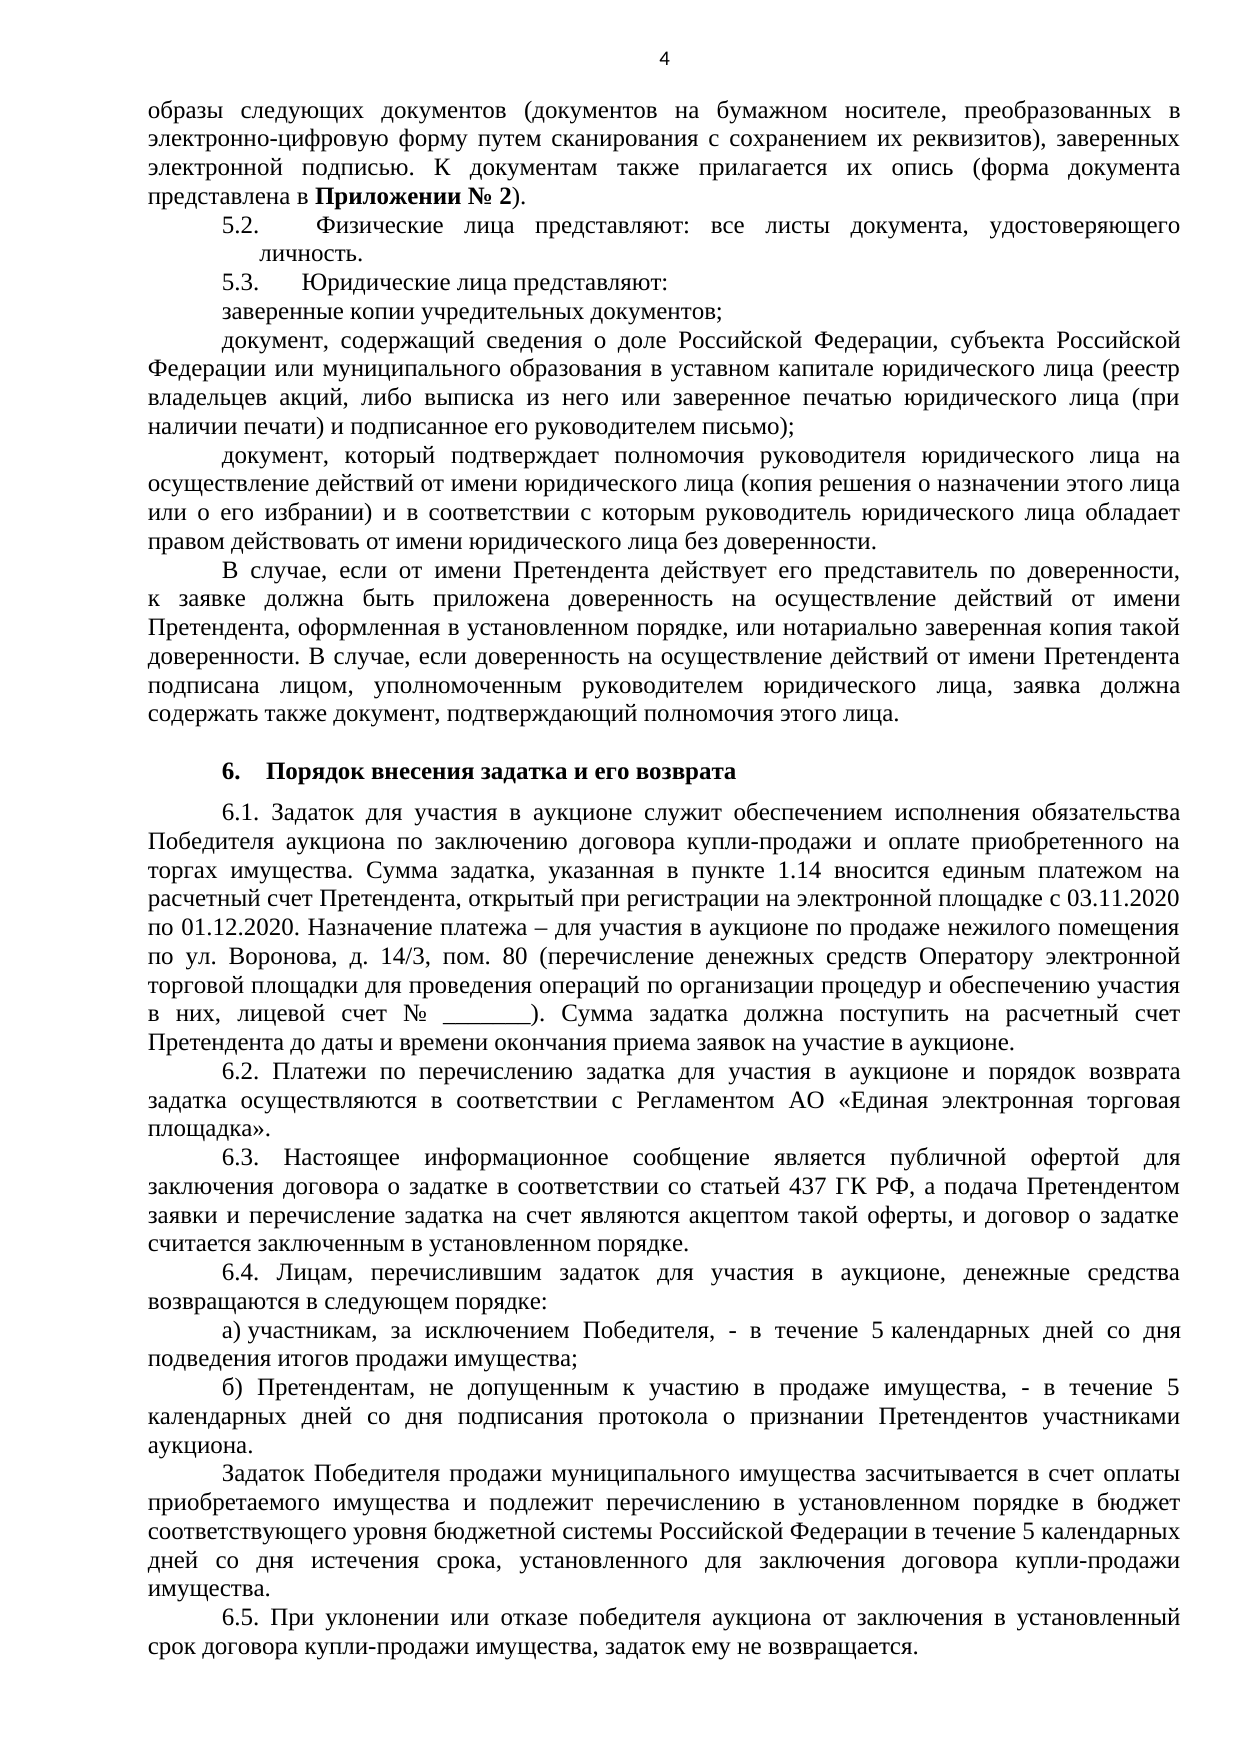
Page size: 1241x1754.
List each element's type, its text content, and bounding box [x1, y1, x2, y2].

text Задаток Победителя продажи муниципального имущества засчитывается в счет оплаты приобретаемого имущества и подлежит перечислению в установленном порядке в бюджет соответствующего уровня бюджетной системы Российской Федерации в течение 5 календарных дней со дня истечения срока, установленного для заключения договора купли-продажи имущества. [148, 1458, 1181, 1602]
text 6.3. Настоящее информационное сообщение является публичной офертой для заключения договора о задатке в соответствии со статьей 437 ГК РФ, а подача Претендентом заявки и перечисление задатка на счет являются акцептом такой оферты, и договор о задатке считается заключенным в установленном порядке. [148, 1142, 1181, 1257]
text б) Претендентам, не допущенным к участию в продаже имущества, - в течение 5 календарных дней со дня подписания протокола о признании Претендентов участниками аукциона. [148, 1372, 1181, 1458]
list Юридические лица представляют: [222, 267, 1181, 296]
text 6.1. Задаток для участия в аукционе служит обеспечением исполнения обязательства Победителя аукциона по заключению договора купли-продажи и оплате приобретенного на торгах имущества. Сумма задатка, указанная в пункте 1.14 вносится единым платежом на расчетный счет Претендента, открытый при регистрации на электронной площадке с 03.11.2020 по 01.12.2020. Назначение платежа – для участия в аукционе по продаже нежилого помещения по ул. Воронова, д. 14/3, пом. 80 (перечисление денежных средств Оператору электронной торговой площадки для проведения операций по организации процедур и обеспечению участия в них, лицевой счет № _______). Сумма задатка должна поступить на расчетный счет Претендента до даты и времени окончания приема заявок на участие в аукционе. [148, 797, 1181, 1056]
text документ, который подтверждает полномочия руководителя юридического лица на осуществление действий от имени юридического лица (копия решения о назначении этого лица или о его избрании) и в соответствии с которым руководитель юридического лица обладает правом действовать от имени юридического лица без доверенности. [148, 440, 1181, 555]
text заверенные копии учредительных документов; [148, 296, 1181, 325]
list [148, 95, 1181, 210]
list Физические лица представляют: все листы документа, удостоверяющего личность. [222, 210, 1181, 267]
text документ, содержащий сведения о доле Российской Федерации, субъекта Российской Федерации или муниципального образования в уставном капитале юридического лица (реестр владельцев акций, либо выписка из него или заверенное печатью юридического лица (при наличии печати) и подписанное его руководителем письмо); [148, 325, 1181, 440]
text а) участникам, за исключением Победителя, - в течение 5 календарных дней со дня подведения итогов продажи имущества; [148, 1315, 1181, 1372]
list Порядок внесения задатка и его возврата [148, 756, 1181, 785]
text 6.5. При уклонении или отказе победителя аукциона от заключения в установленный срок договора купли-продажи имущества, задаток ему не возвращается. [148, 1602, 1181, 1660]
text В случае, если от имени Претендента действует его представитель по доверенности, к заявке должна быть приложена доверенность на осуществление действий от имени Претендента, оформленная в установленном порядке, или нотариально заверенная копия такой доверенности. В случае, если доверенность на осуществление действий от имени Претендента подписана лицом, уполномоченным руководителем юридического лица, заявка должна содержать также документ, подтверждающий полномочия этого лица. [148, 555, 1181, 727]
text 6.4. Лицам, перечислившим задаток для участия в аукционе, денежные средства возвращаются в следующем порядке: [148, 1257, 1181, 1315]
text 6.2. Платежи по перечислению задатка для участия в аукционе и порядок возврата задатка осуществляются в соответствии с Регламентом АО «Единая электронная торговая площадка». [148, 1056, 1181, 1142]
